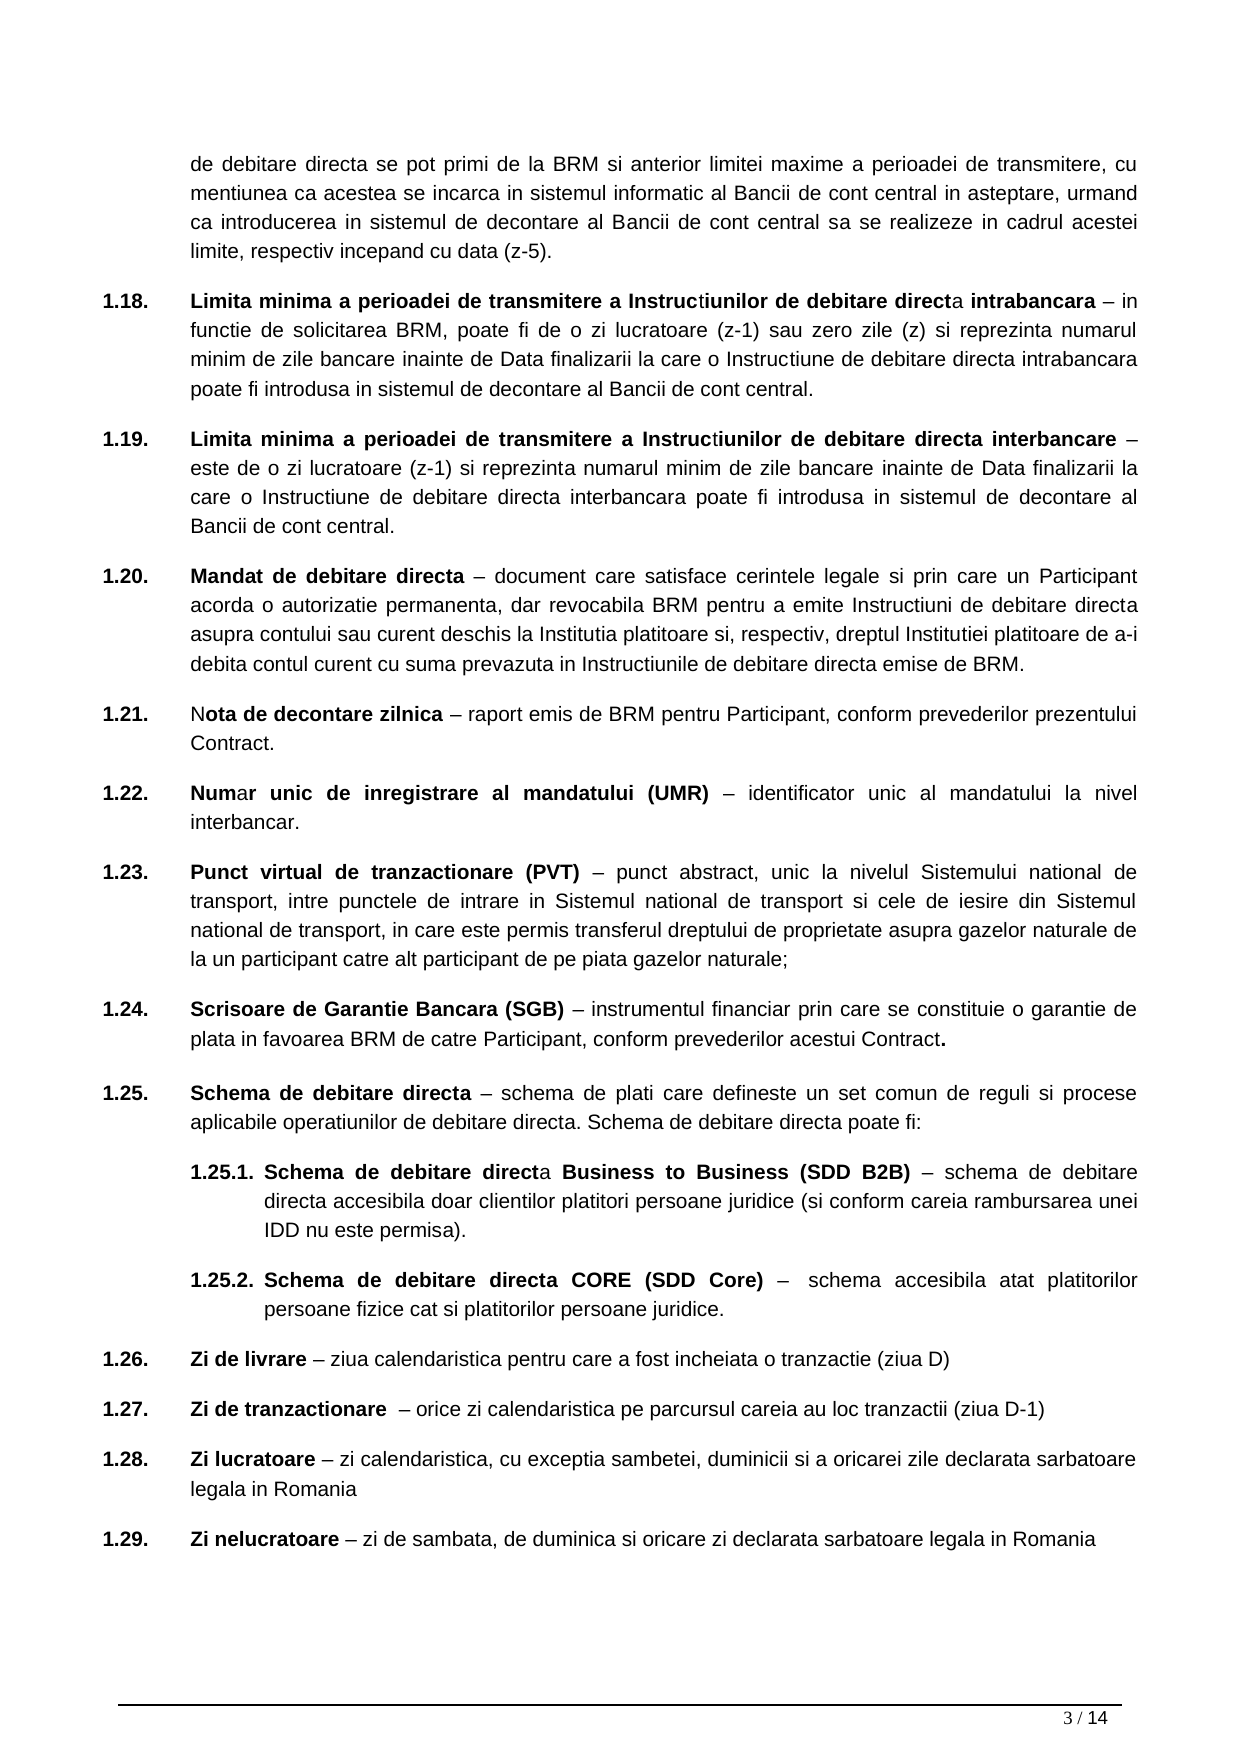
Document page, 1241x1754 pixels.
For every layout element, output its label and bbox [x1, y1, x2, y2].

table_cell [93, 148, 1147, 1573]
